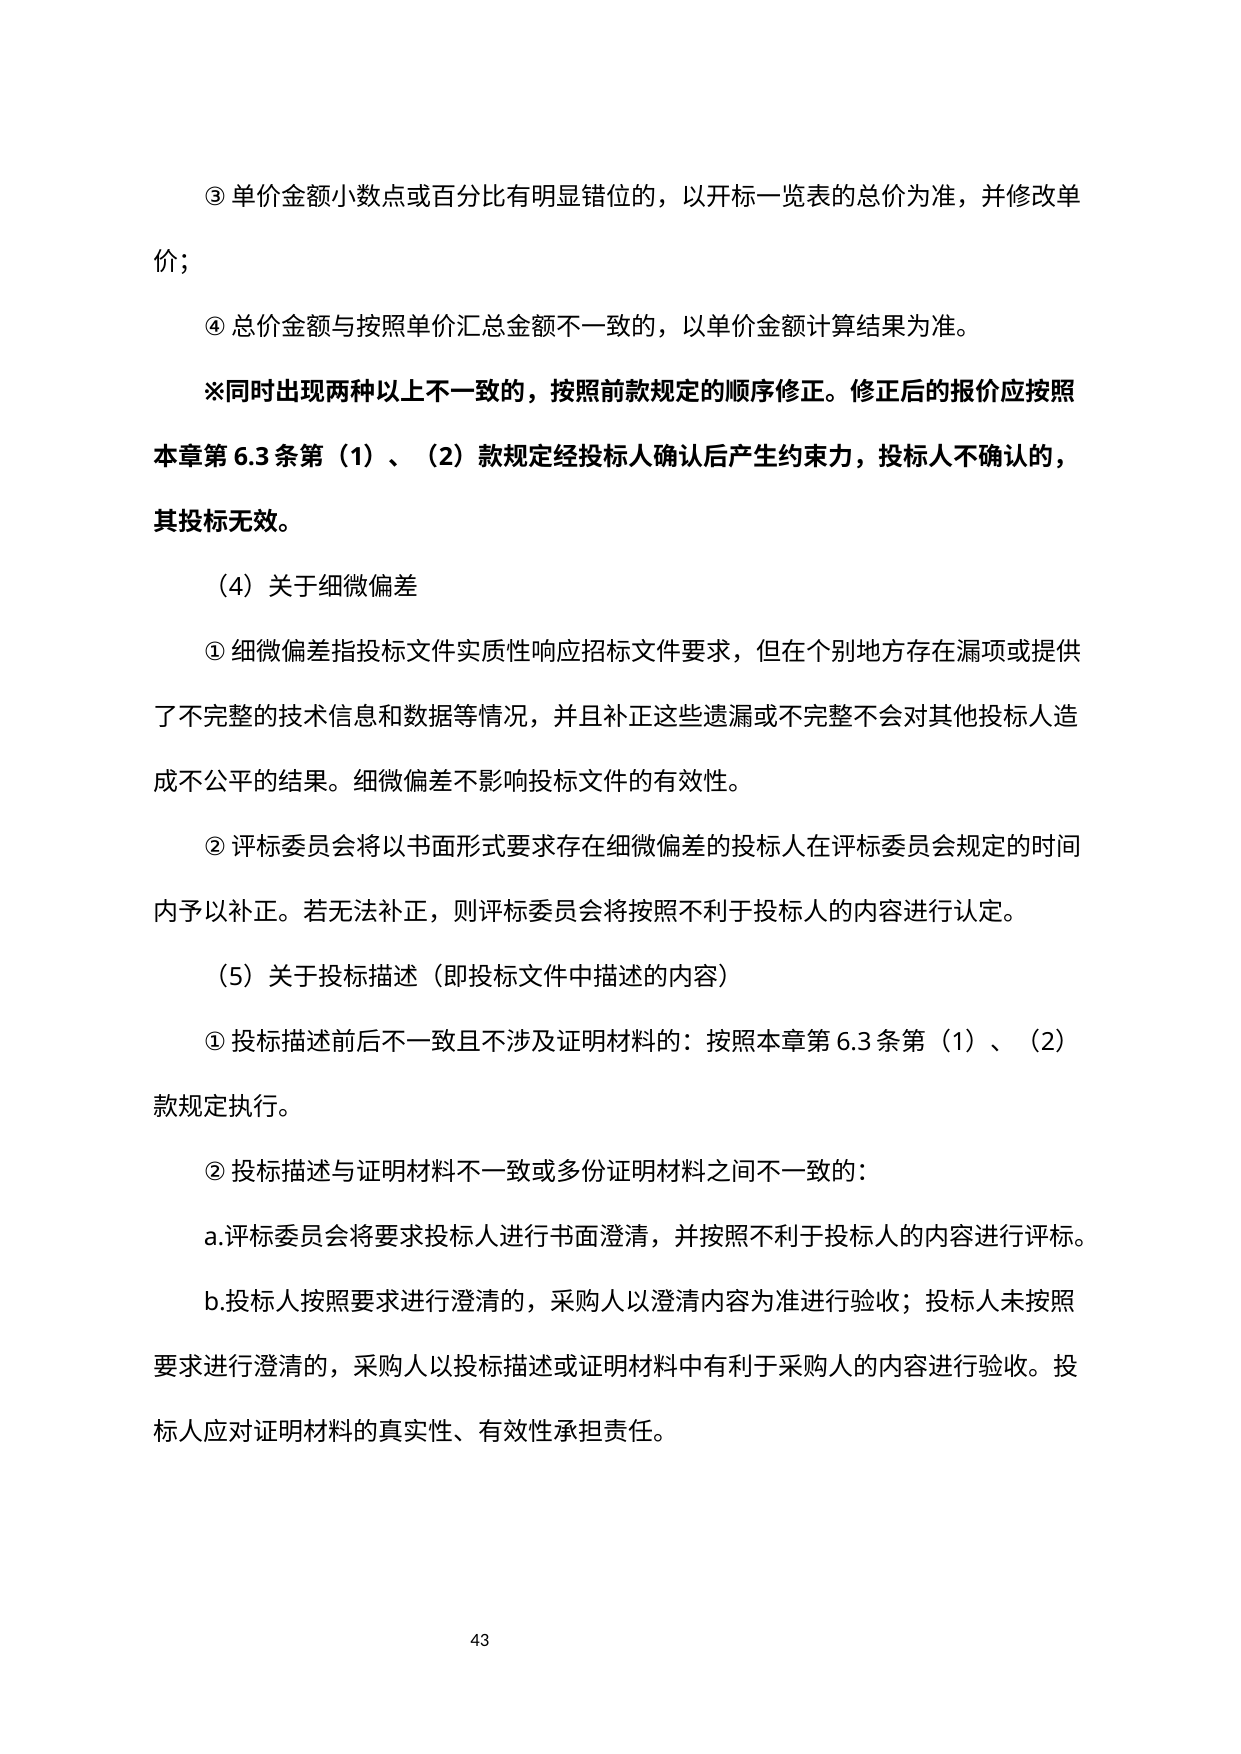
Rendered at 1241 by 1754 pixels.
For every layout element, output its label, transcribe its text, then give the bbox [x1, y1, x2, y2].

text a.评标委员会将要求投标人进行书面澄清，并按照不利于投标人的内容进行评标。 [153, 1202, 1087, 1267]
text （4）关于细微偏差 [153, 552, 1087, 617]
text b.投标人按照要求进行澄清的，采购人以澄清内容为准进行验收；投标人未按照要求进行澄清的，采购人以投标描述或证明材料中有利于采购人的内容进行验收。投标人应对证明材料的真实性、有效性承担责任。 [153, 1267, 1087, 1462]
text （5）关于投标描述（即投标文件中描述的内容） [153, 942, 1087, 1007]
text ※同时出现两种以上不一致的，按照前款规定的顺序修正。修正后的报价应按照本章第6.3条第（1）、（2）款规定经投标人确认后产生约束力，投标人不确认的，其投标无效。 [153, 357, 1087, 552]
text ①投标描述前后不一致且不涉及证明材料的：按照本章第6.3条第（1）、（2）款规定执行。 [153, 1007, 1087, 1137]
text ③单价金额小数点或百分比有明显错位的，以开标一览表的总价为准，并修改单价； [153, 162, 1087, 292]
text ④总价金额与按照单价汇总金额不一致的，以单价金额计算结果为准。 [153, 292, 1087, 357]
text ①细微偏差指投标文件实质性响应招标文件要求，但在个别地方存在漏项或提供了不完整的技术信息和数据等情况，并且补正这些遗漏或不完整不会对其他投标人造成不公平的结果。细微偏差不影响投标文件的有效性。 [153, 617, 1087, 812]
text ②投标描述与证明材料不一致或多份证明材料之间不一致的： [153, 1137, 1087, 1202]
text ②评标委员会将以书面形式要求存在细微偏差的投标人在评标委员会规定的时间内予以补正。若无法补正，则评标委员会将按照不利于投标人的内容进行认定。 [153, 812, 1087, 942]
